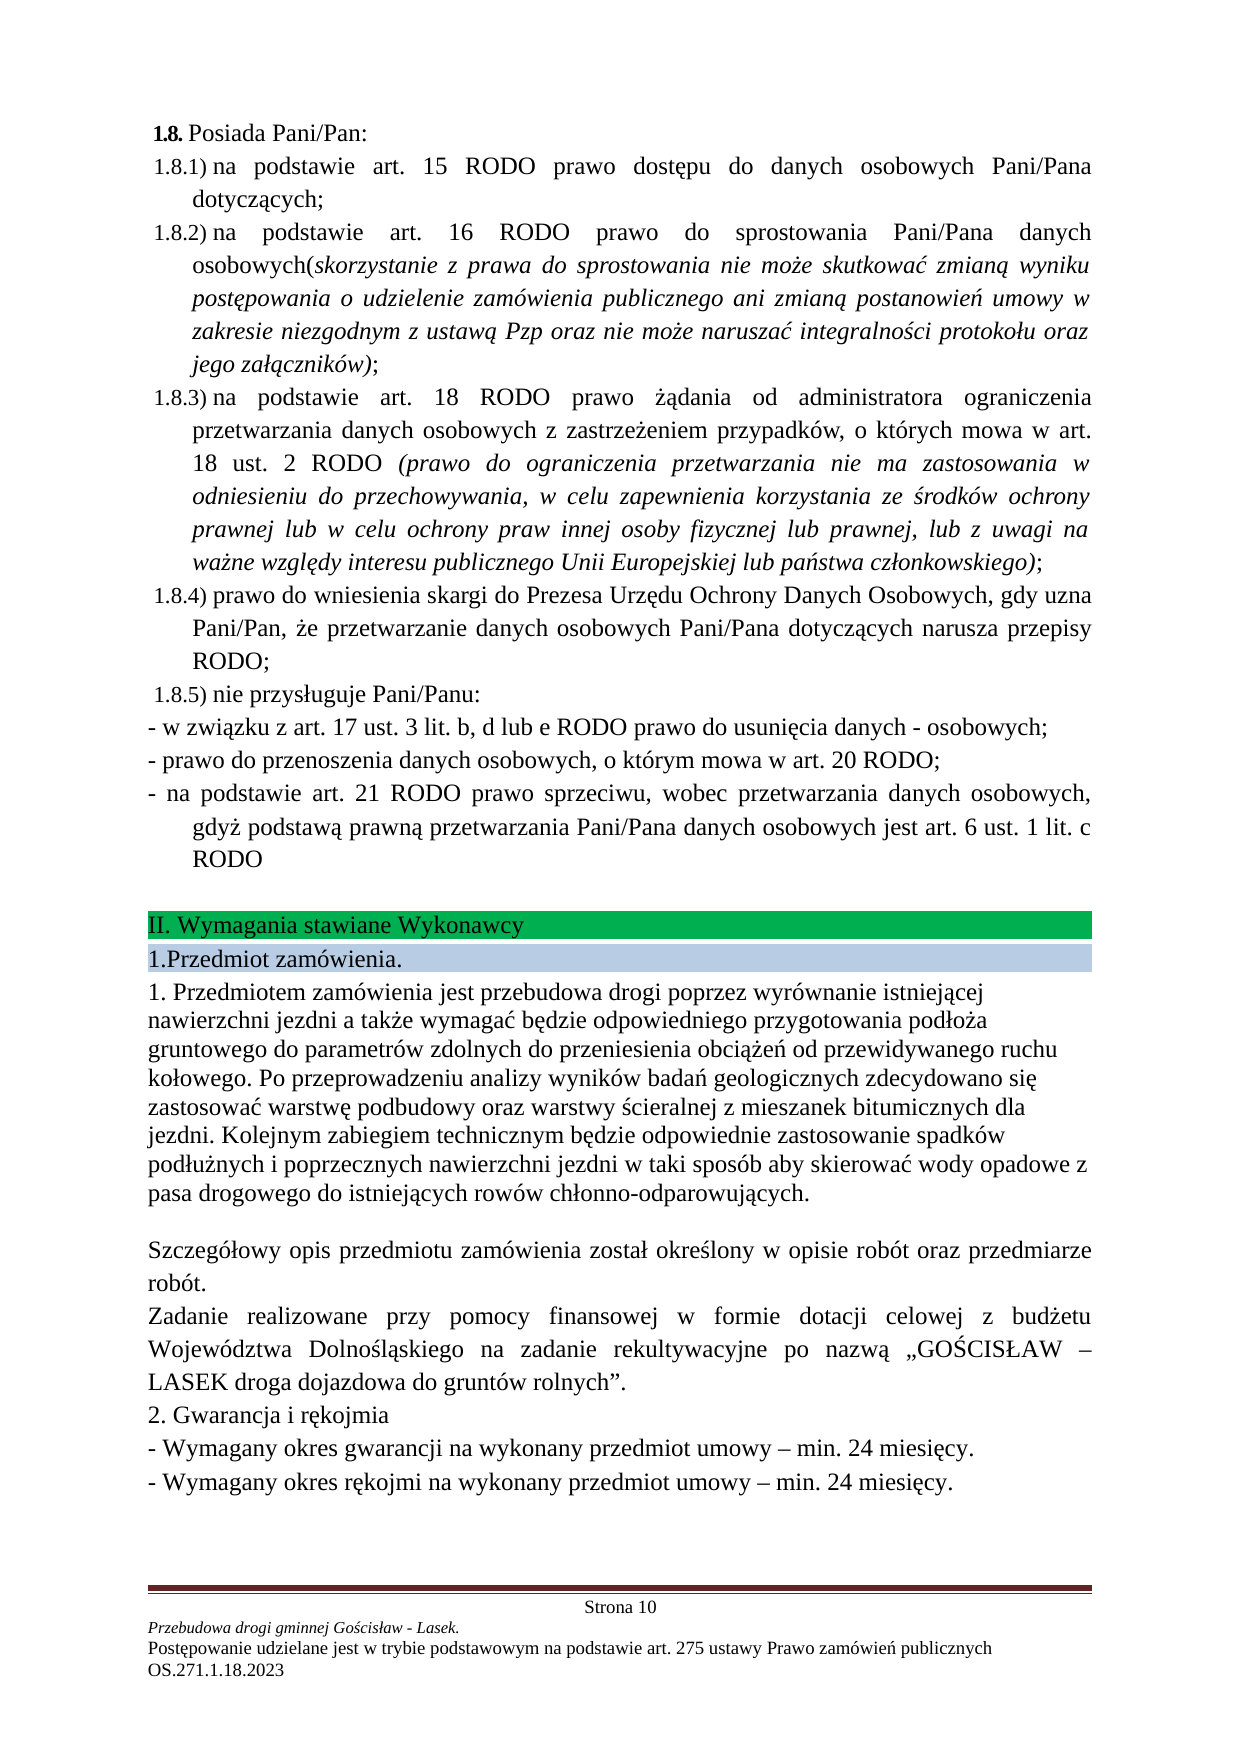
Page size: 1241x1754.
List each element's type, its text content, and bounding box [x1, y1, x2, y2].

text - na podstawie art. 21 RODO prawo sprzeciwu, wobec przetwarzania danych osobowych, gdyż podstawą prawną przetwarzania Pani/Pana danych osobowych jest art. 6 ust. 1 lit. c RODO [148, 778, 1092, 873]
text - Wymagany okres rękojmi na wykonany przedmiot umowy – min. 24 miesięcy. [148, 1467, 1092, 1495]
text II. Wymagania stawiane Wykonawcy [148, 911, 1092, 939]
text - w związku z art. 17 ust. 3 lit. b, d lub e RODO prawo do usunięcia danych - osobowych; [148, 712, 1092, 741]
list prawo do wniesienia skargi do Prezesa Urzędu Ochrony Danych Osobowych, gdy uzna Pani/Pan, że przetwarzanie danych osobowych Pani/Pana dotyczących narusza przepisy RODO; [148, 580, 1092, 675]
text Szczegółowy opis przedmiotu zamówienia został określony w opisie robót oraz przedmiarze robót. [148, 1235, 1092, 1297]
text 2. Gwarancja i rękojmia [148, 1401, 1092, 1429]
list Posiada Pani/Pan: [148, 118, 1092, 147]
text 1. Przedmiotem zamówienia jest przebudowa drogi poprzez wyrównanie istniejącej nawierzchni jezdni a także wymagać będzie odpowiedniego przygotowania podłoża gruntowego do parametrów zdolnych do przeniesienia obciążeń od przewidywanego ruchu kołowego. Po przeprowadzeniu analizy wyników badań geologicznych zdecydowano się zastosować warstwę podbudowy oraz warstwy ścieralnej z mieszanek bitumicznych dla jezdni. Kolejnym zabiegiem technicznym będzie odpowiednie zastosowanie spadków podłużnych i poprzecznych nawierzchni jezdni w taki sposób aby skierować wody opadowe z pasa drogowego do istniejących rowów chłonno-odparowujących. [148, 977, 1092, 1207]
list 1.Przedmiot zamówienia. [148, 944, 1092, 972]
text - prawo do przenoszenia danych osobowych, o którym mowa w art. 20 RODO; [148, 746, 1092, 774]
list na podstawie art. 16 RODO prawo do sprostowania Pani/Pana danych osobowych(skorzystanie z prawa do sprostowania nie może skutkować zmianą wyniku postępowania o udzielenie zamówienia publicznego ani zmianą postanowień umowy w zakresie niezgodnym z ustawą Pzp oraz nie może naruszać integralności protokołu oraz jego załączników); [148, 217, 1092, 378]
list nie przysługuje Pani/Panu: [148, 679, 1092, 708]
text - Wymagany okres gwarancji na wykonany przedmiot umowy – min. 24 miesięcy. [148, 1433, 1092, 1462]
list na podstawie art. 18 RODO prawo żądania od administratora ograniczenia przetwarzania danych osobowych z zastrzeżeniem przypadków, o których mowa w art. 18 ust. 2 RODO (prawo do ograniczenia przetwarzania nie ma zastosowania w odniesieniu do przechowywania, w celu zapewnienia korzystania ze środków ochrony prawnej lub w celu ochrony praw innej osoby fizycznej lub prawnej, lub z uwagi na ważne względy interesu publicznego Unii Europejskiej lub państwa członkowskiego); [148, 382, 1092, 576]
list na podstawie art. 15 RODO prawo dostępu do danych osobowych Pani/Pana dotyczących; [148, 151, 1092, 213]
text Zadanie realizowane przy pomocy finansowej w formie dotacji celowej z budżetu Województwa Dolnośląskiego na zadanie rekultywacyjne po nazwą „GOŚCISŁAW – LASEK droga dojazdowa do gruntów rolnych”. [148, 1301, 1092, 1396]
